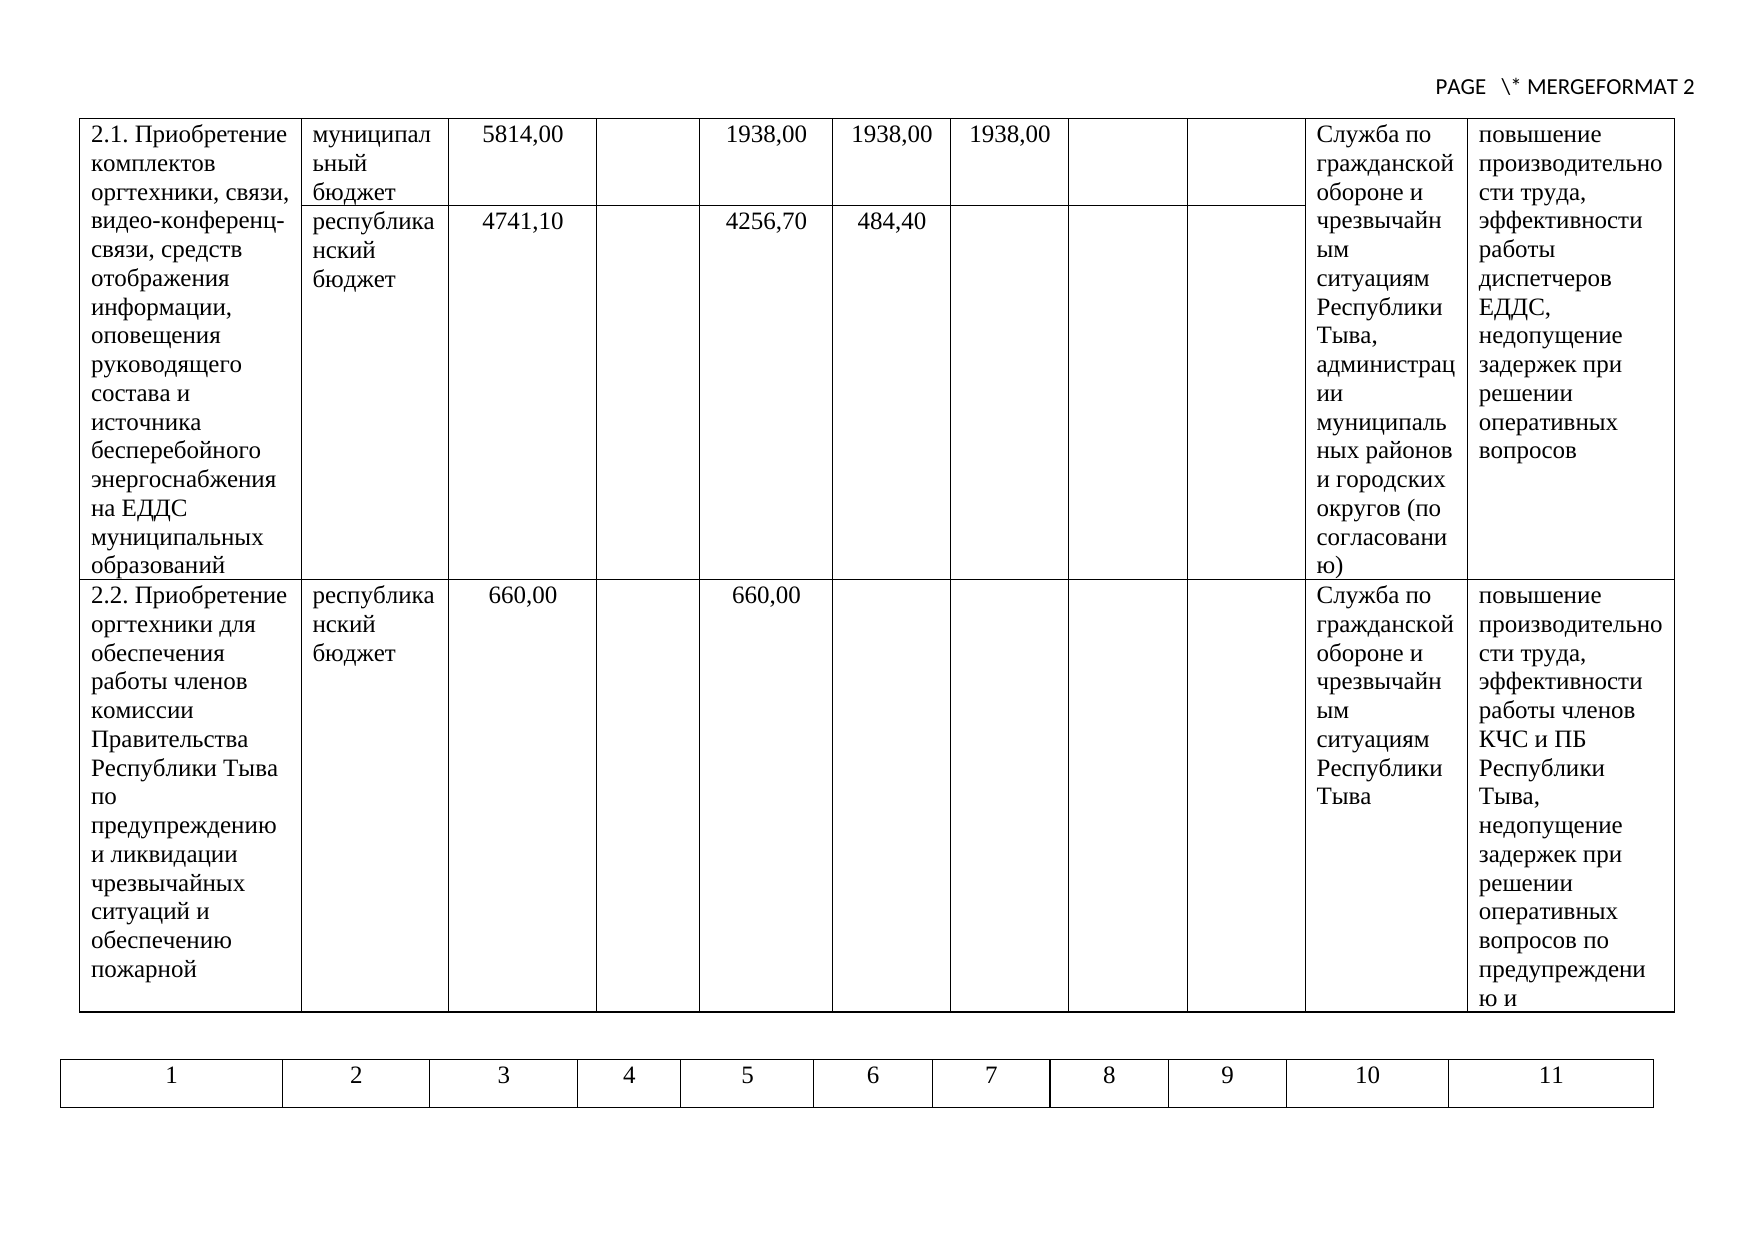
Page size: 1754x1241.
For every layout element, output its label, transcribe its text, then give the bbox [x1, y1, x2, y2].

table_cell Служба по гражданской обороне и чрезвычайным ситуациям Республики Тыва [1306, 580, 1467, 1011]
table_header 2 [283, 1060, 429, 1107]
table_cell повышение производительности труда, эффективности работы диспетчеров ЕДДС, недопущение задержек при решении оперативных вопросов [1468, 119, 1674, 579]
table_cell 1938,00 [951, 119, 1068, 205]
table_cell 660,00 [449, 580, 596, 1011]
table_cell [1188, 580, 1305, 1011]
table_cell повышение производительности труда, эффективности работы членов КЧС и ПБ Республики Тыва, недопущение задержек при решении оперативных вопросов по предупреждению и [1468, 580, 1674, 1011]
table_header 4 [578, 1060, 680, 1107]
table_header 7 [933, 1060, 1049, 1107]
table_cell 4741,10 [449, 206, 596, 579]
table_header 3 [430, 1060, 577, 1107]
table_cell Служба по гражданской обороне и чрезвычайным ситуациям Республики Тыва, администрации муниципальных районов и городских округов (по согласованию) [1306, 119, 1467, 579]
table_header 5 [681, 1060, 813, 1107]
table_cell 2.2. Приобретение оргтехники для обеспечения работы членов комиссии Правительства Республики Тыва по предупреждению и ликвидации чрезвычайных ситуаций и обеспечению пожарной [80, 580, 301, 1011]
table_cell 1938,00 [833, 119, 950, 205]
table_cell муниципальный бюджет [302, 119, 448, 205]
table_cell [1069, 580, 1187, 1011]
table_cell республиканский бюджет [302, 206, 448, 579]
table_header 9 [1169, 1060, 1286, 1107]
table_cell [597, 119, 699, 205]
table_header 11 [1449, 1060, 1653, 1107]
table_cell [1069, 206, 1187, 579]
table_header 8 [1051, 1060, 1168, 1107]
table_cell 4256,70 [700, 206, 832, 579]
table_cell 660,00 [700, 580, 832, 1011]
table_cell [1188, 206, 1305, 579]
table_cell 1938,00 [700, 119, 832, 205]
table_header 10 [1287, 1060, 1448, 1107]
table_header 6 [814, 1060, 932, 1107]
table_cell республиканский бюджет [302, 580, 448, 1011]
table_cell [833, 580, 950, 1011]
table_cell [951, 206, 1068, 579]
table_cell [597, 580, 699, 1011]
table_header 1 [61, 1060, 282, 1107]
table_cell 484,40 [833, 206, 950, 579]
table_cell [1188, 119, 1305, 205]
table_cell [951, 580, 1068, 1011]
table_cell 5814,00 [449, 119, 596, 205]
table_cell [1069, 119, 1187, 205]
table_cell [597, 206, 699, 579]
table_cell 2.1. Приобретение комплектов оргтехники, связи, видео-конференц-связи, средств отображения информации, оповещения руководящего состава и источника бесперебойного энергоснабжения на ЕДДС муниципальных образований [80, 119, 301, 579]
